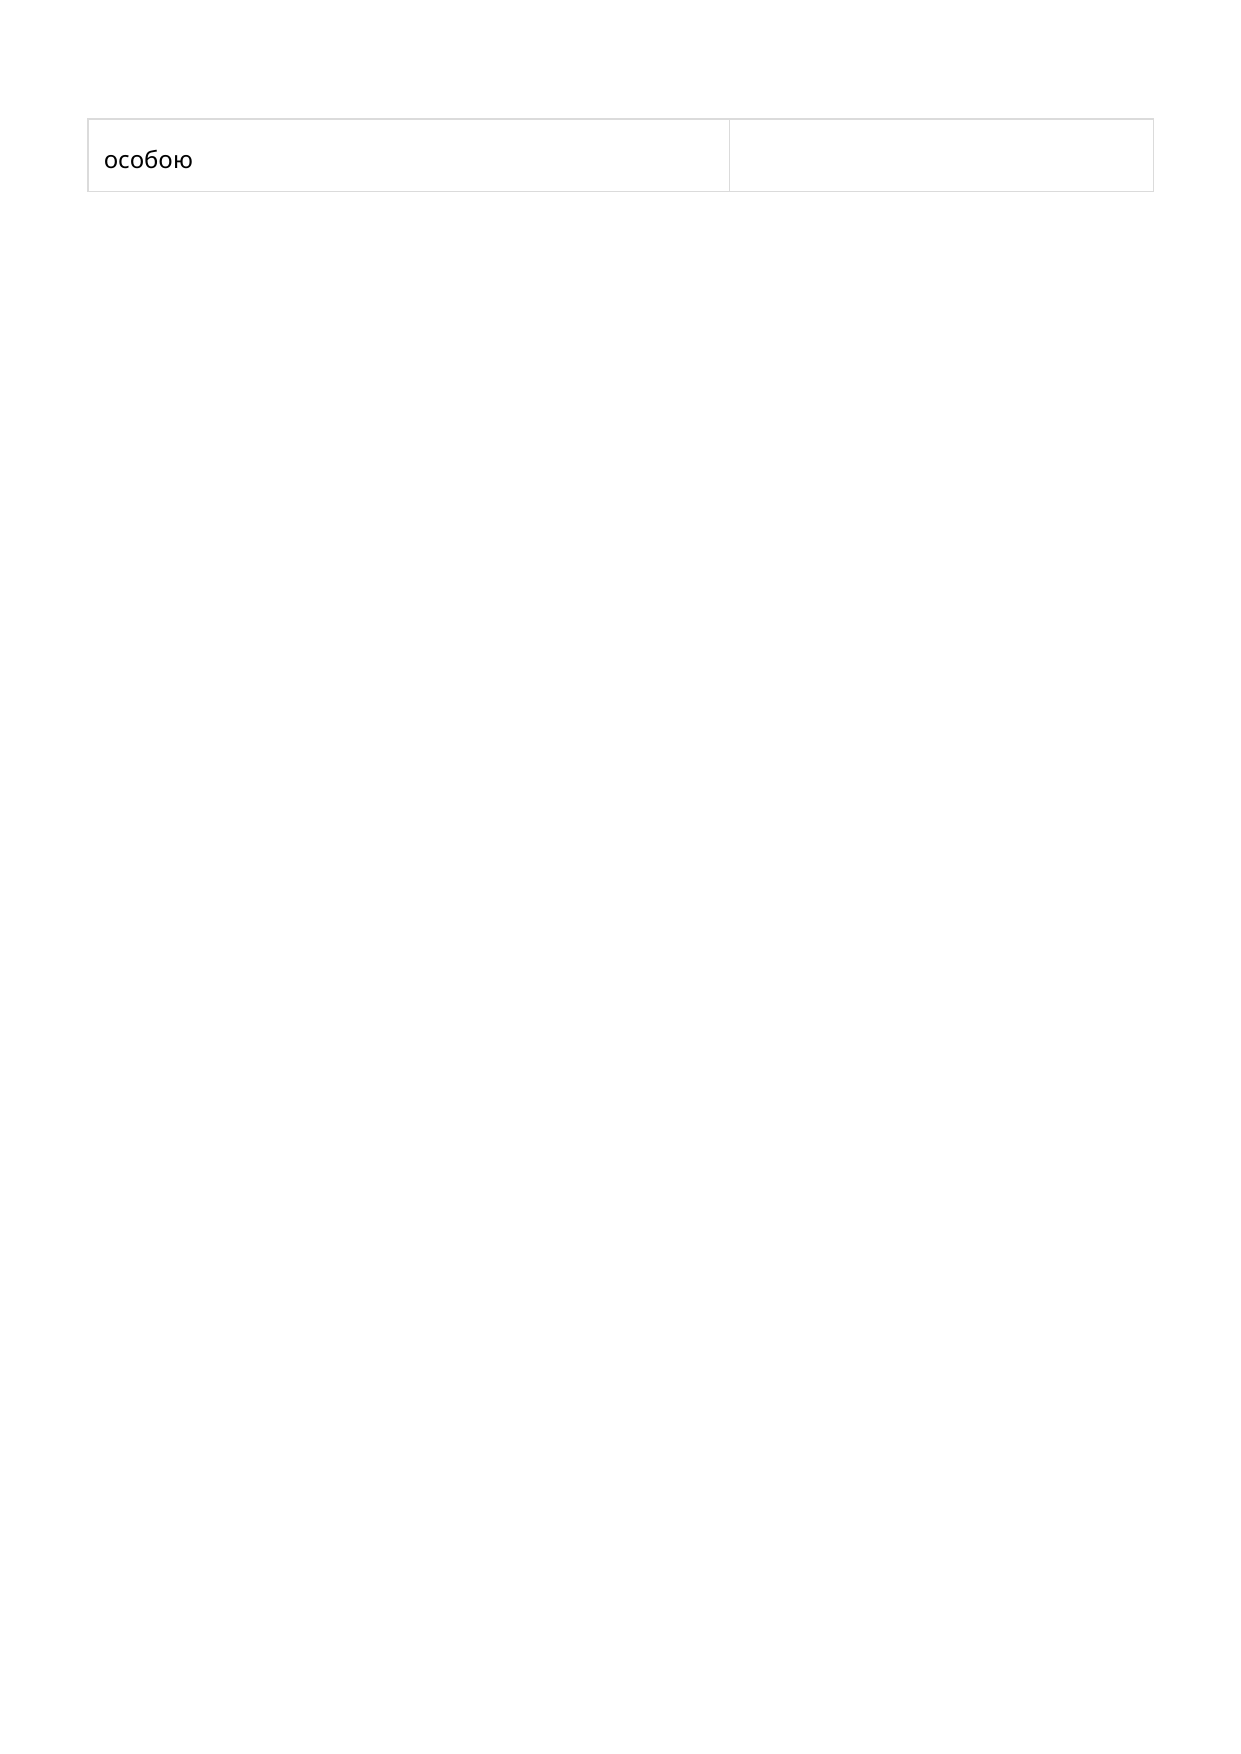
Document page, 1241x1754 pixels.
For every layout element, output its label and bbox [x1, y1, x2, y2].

table_cell [730, 120, 1153, 191]
table_cell [89, 120, 729, 191]
